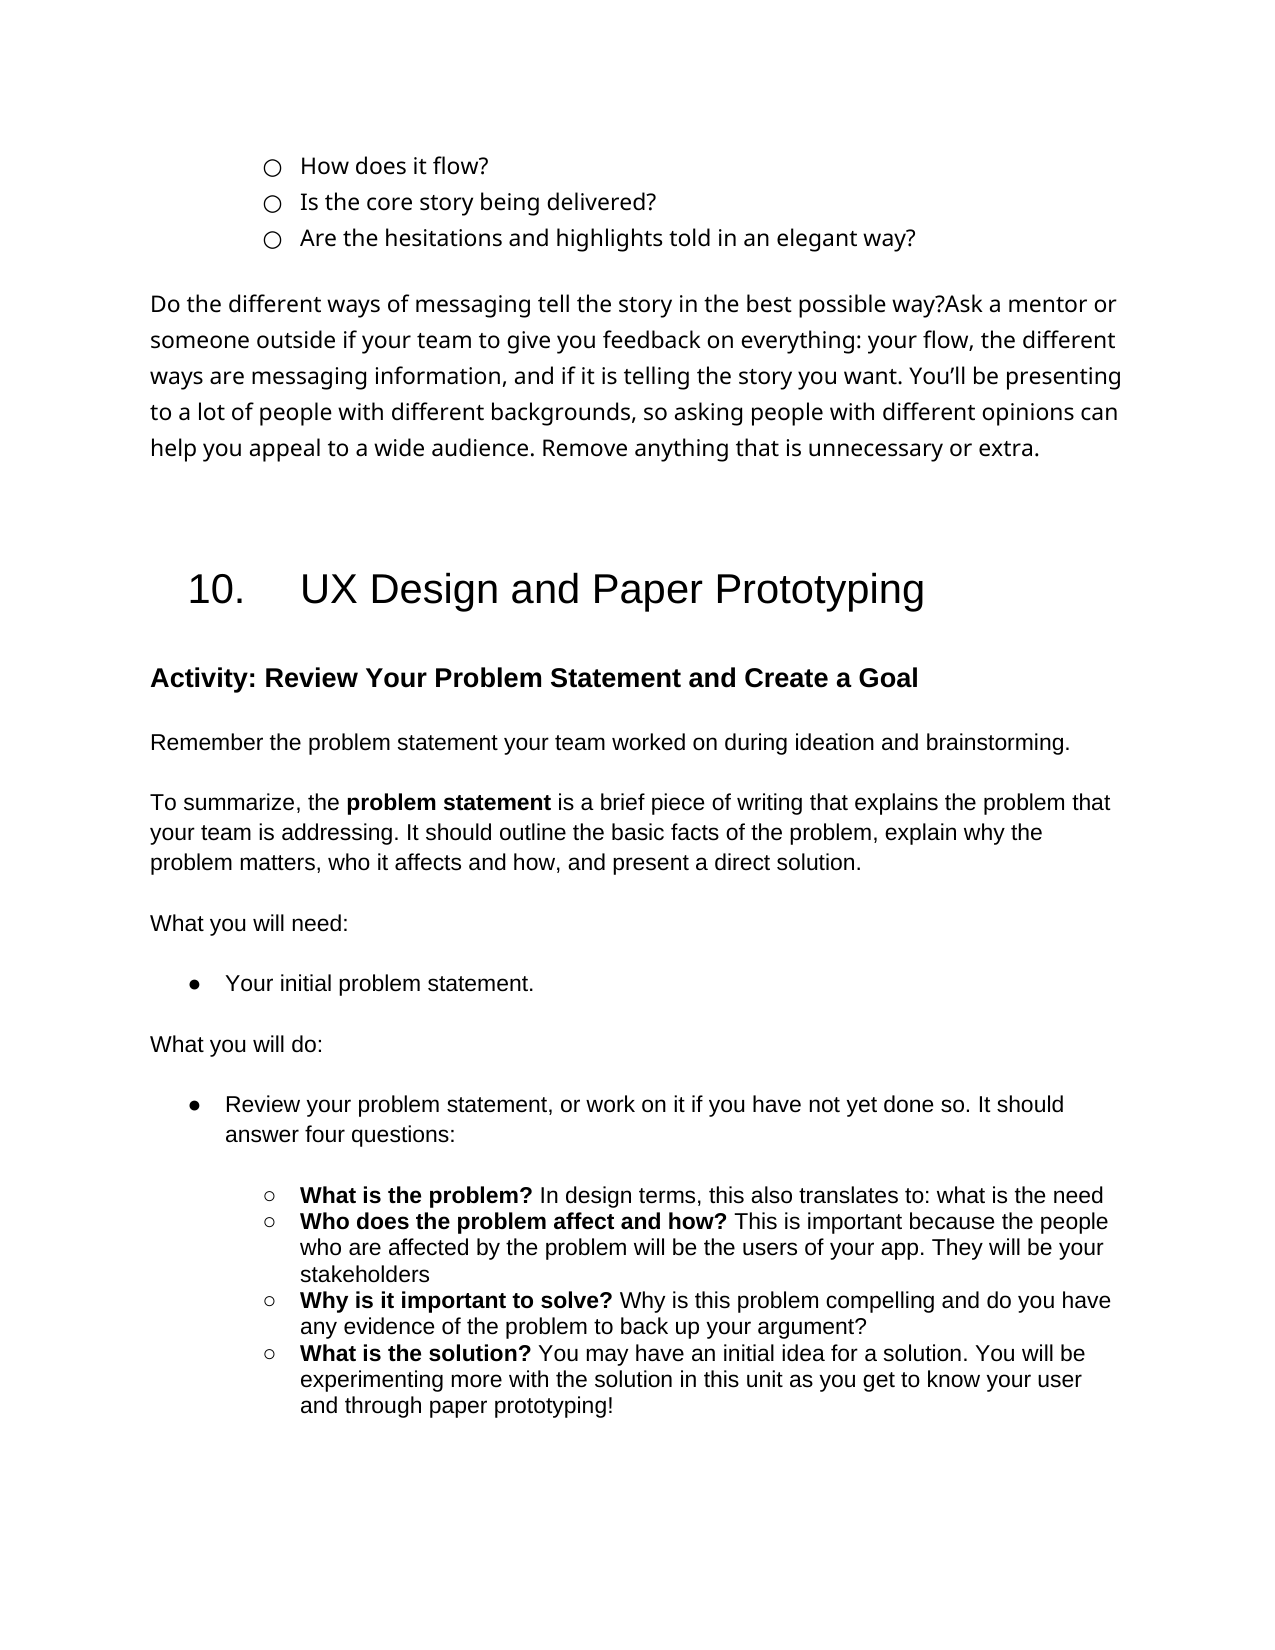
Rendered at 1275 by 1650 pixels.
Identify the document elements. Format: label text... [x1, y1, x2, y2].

list Are the hesitations and highlights told in an elegant way? [262, 222, 1125, 253]
text To summarize, the problem statement is a brief piece of writing that explains the problem that your team is addressing. It should outline the basic facts of the problem, explain why the problem matters, who it affects and how, and present a direct solution. [150, 789, 1125, 876]
text Do the different ways of messaging tell the story in the best possible way?Ask a mentor or someone outside if your team to give you feedback on everything: your flow, the different ways are messaging information, and if it is telling the story you want. You’ll be presenting to a lot of people with different backgrounds, so asking people with different opinions can help you appeal to a wide audience. Remove anything that is unnecessary or extra. [150, 288, 1125, 463]
list What is the solution? You may have an initial idea for a solution. You will be experimenting more with the solution in this unit as you get to know your user and through paper prototyping! [262, 1340, 1125, 1419]
text Activity: Review Your Problem Statement and Create a Goal [150, 662, 1125, 693]
list Why is it important to solve? Why is this problem compelling and do you have any evidence of the problem to back up your argument? [262, 1287, 1125, 1340]
list Is the core story being delivered? [262, 186, 1125, 217]
list Your initial problem statement. [187, 970, 1125, 996]
list Review your problem statement, or work on it if you have not yet done so. It should answer four questions: [187, 1091, 1125, 1147]
subtitle UX Design and Paper Prototyping [187, 564, 1125, 612]
text Remember the problem statement your team worked on during ideation and brainstorming. [150, 728, 1125, 755]
text What you will need: [150, 910, 1125, 936]
text What you will do: [150, 1031, 1125, 1057]
list How does it flow? [262, 150, 1125, 181]
list Who does the problem affect and how? This is important because the people who are affected by the problem will be the users of your app. They will be your stakeholders [262, 1208, 1125, 1287]
list What is the problem? In design terms, this also translates to: what is the need [262, 1182, 1125, 1208]
